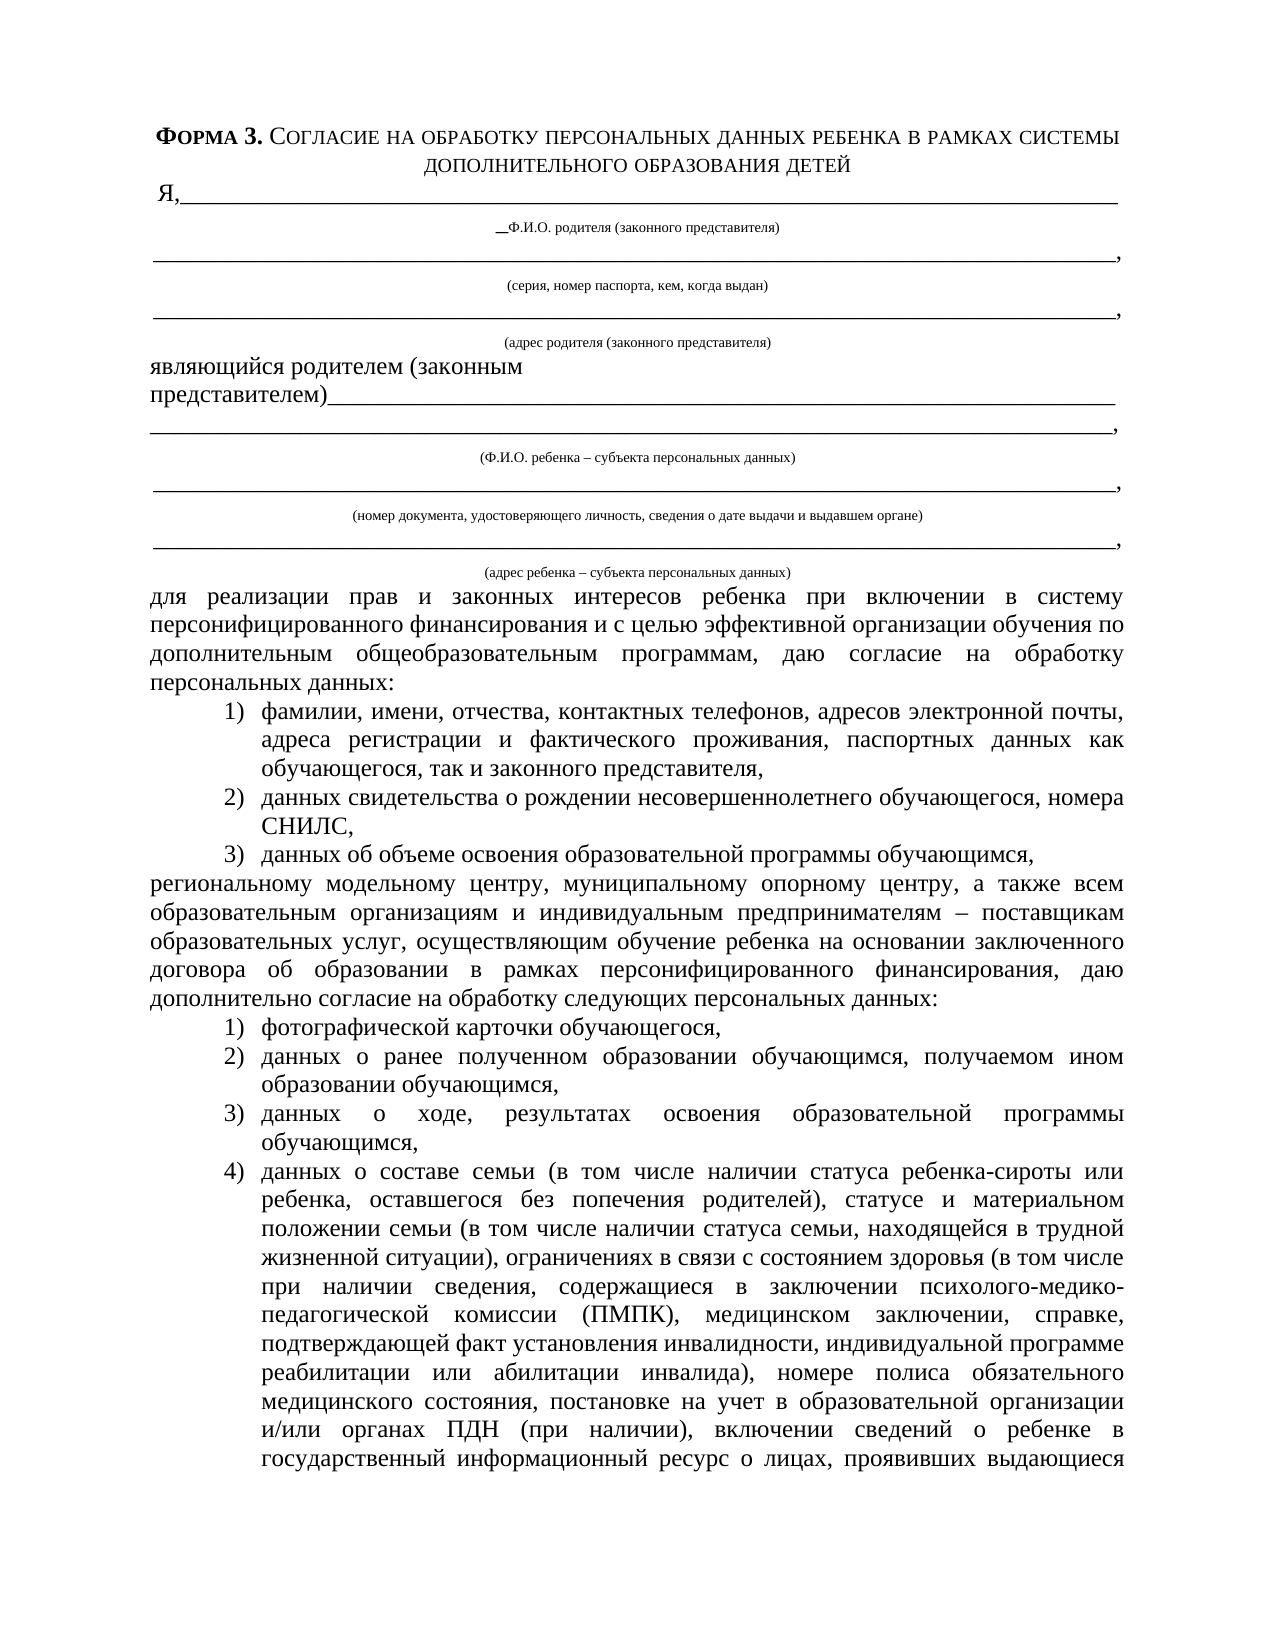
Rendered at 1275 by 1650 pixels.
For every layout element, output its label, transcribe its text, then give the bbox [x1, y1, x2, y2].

text для реализации прав и законных интересов ребенка при включении в систему персонифицированного финансирования и с целью эффективной организации обучения по дополнительным общеобразовательным программам, даю согласие на обработку персональных данных: [150, 581, 1125, 696]
list региональному модельному центру, муниципальному опорному центру, а также всем образовательным организациям и индивидуальным предпринимателям – поставщикам образовательных услуг, осуществляющим обучение ребенка на основании заключенного договора об образовании в рамках персонифицированного финансирования, даю дополнительно согласие на обработку следующих персональных данных: [150, 868, 1125, 1012]
text Я,____________________________________________________________________________Ф.И.О. родителя (законного представителя) [150, 178, 1125, 236]
text _____________________________________________________________________________, (адрес родителя (законного представителя) [150, 293, 1125, 351]
list данных свидетельства о рождении несовершеннолетнего обучающегося, номера СНИЛС, [224, 782, 1125, 839]
text Форма 3. Согласие на обработку персональных данных ребенка в рамках системы дополнительного образования детей [150, 121, 1125, 178]
text являющийся родителем (законным представителем)____________________________________________________________________________________________________________________________________________, [150, 351, 1125, 437]
list данных о ходе, результатах освоения образовательной программы обучающимся, [224, 1098, 1125, 1156]
list данных о ранее полученном образовании обучающимся, получаемом ином образовании обучающимся, [224, 1041, 1125, 1098]
text _____________________________________________________________________________, (серия, номер паспорта, кем, когда выдан) [150, 236, 1125, 293]
text (Ф.И.О. ребенка – субъекта персональных данных) [150, 437, 1125, 466]
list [224, 1156, 1125, 1472]
text _____________________________________________________________________________, (номер документа, удостоверяющего личность, сведения о дате выдачи и выдавшем органе) [150, 466, 1125, 523]
list данных об объеме освоения образовательной программы обучающимся, [224, 839, 1125, 868]
list фамилии, имени, отчества, контактных телефонов, адресов электронной почты, адреса регистрации и фактического проживания, паспортных данных как обучающегося, так и законного представителя, [224, 696, 1125, 782]
list фотографической карточки обучающегося, [224, 1012, 1125, 1041]
text _____________________________________________________________________________, (адрес ребенка – субъекта персональных данных) [150, 523, 1125, 581]
